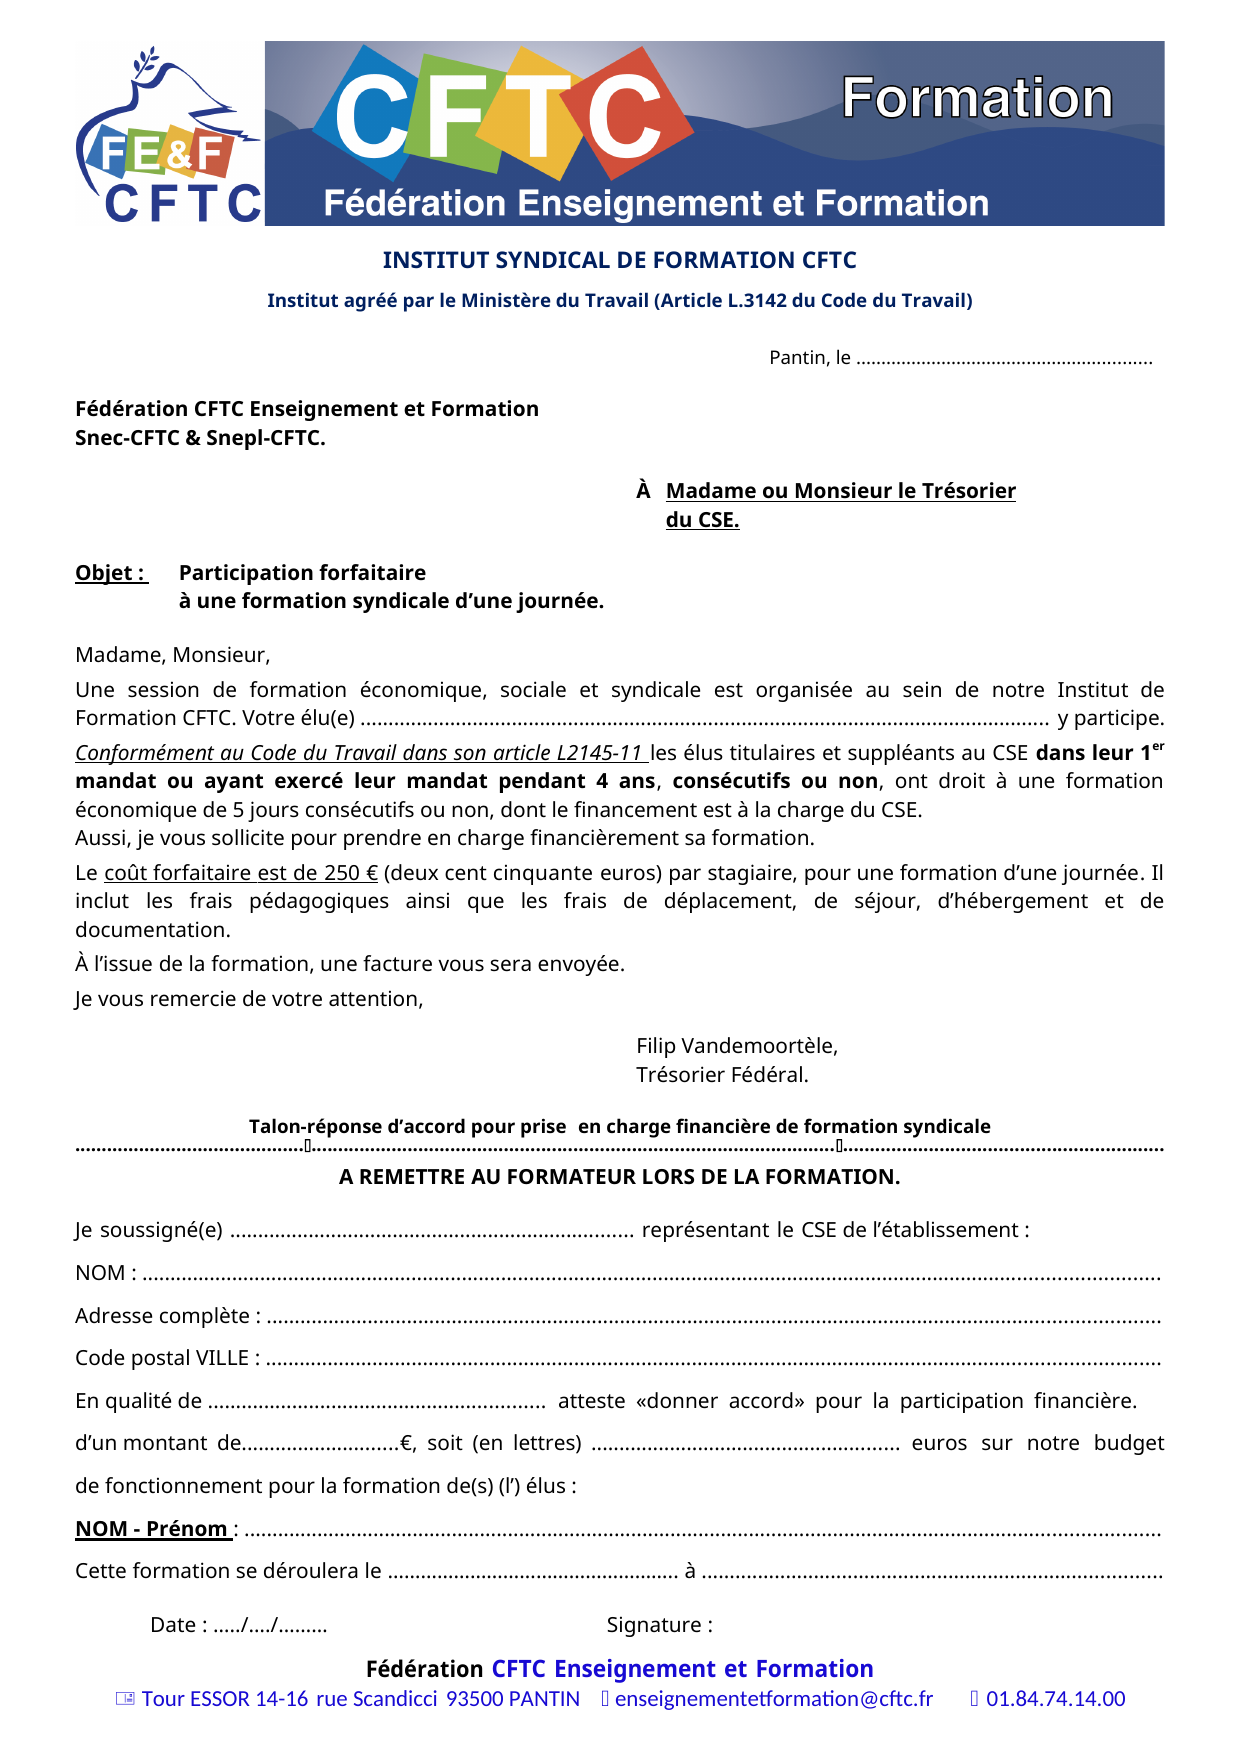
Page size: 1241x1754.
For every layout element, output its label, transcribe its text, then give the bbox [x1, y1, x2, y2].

text Cette formation se déroulera le …………………………………………….. à [75, 1556, 1164, 1585]
text En qualité de atteste «donner accord» pour la participation financière. [75, 1386, 1164, 1414]
text Adresse complète : [75, 1301, 1164, 1329]
text Une session de formation économique, sociale et syndicale est organisée au sein de notre Institut de Formation CFTC. Votre élu(e) y participe. [75, 675, 1164, 732]
text Aussi, je vous sollicite pour prendre en charge financièrement sa formation. [75, 823, 1164, 852]
text Snec-CFTC & Snepl-CFTC. [75, 423, 1164, 451]
text Conformément au Code du Travail dans son article L2145-11 les élus titulaires et suppléants au CSE dans leur 1er mandat ou ayant exercé leur mandat pendant 4 ans, consécutifs ou non, ont droit à une formation économique de 5 jours consécutifs ou non, dont le financement est à la charge du CSE. [75, 738, 1164, 823]
subtitle Pantin, le [75, 344, 1164, 369]
text Filip Vandemoortèle, [636, 1031, 1164, 1060]
text à une formation syndicale d’une journée. [75, 587, 1164, 615]
text NOM : [75, 1258, 1164, 1287]
subtitle du CSE. [75, 505, 1164, 533]
text Fédération CFTC Enseignement et Formation [75, 394, 1164, 423]
text INSTITUT SYNDICAL DE FORMATION CFTC [75, 244, 1164, 275]
subtitle Le coût forfaitaire est de 250 € (deux cent cinquante euros) par stagiaire, pour une formation d’une journée. Il inclut les frais pédagogiques ainsi que les frais de déplacement, de séjour, d’hébergement et de documentation. [75, 858, 1164, 943]
text Je soussigné(e) représentant le CSE de l’établissement : [75, 1216, 1164, 1244]
text Institut agréé par le Ministère du Travail (Article L.3142 du Code du Travail) [75, 288, 1164, 313]
text A REMETTRE AU FORMATEUR LORS DE LA FORMATION. [75, 1162, 1164, 1191]
text Madame, Monsieur, [75, 640, 1164, 668]
text Code postal VILLE : [75, 1343, 1164, 1372]
text Talon-réponse d’accord pour prise en charge financière de formation syndicale [75, 1113, 1164, 1139]
text Date : …../…./……… Signature : [75, 1610, 1164, 1638]
text d’un montant de €, soit (en lettres) euros sur notre budget de fonctionnement pour la formation de(s) (l’) élus : [75, 1428, 1164, 1499]
subtitle À Madame ou Monsieur le Trésorier [75, 476, 1164, 505]
picture [75, 41, 1165, 226]
text Objet : Participation forfaitaire [75, 558, 1164, 587]
text NOM - Prénom : [75, 1514, 1164, 1542]
text Je vous remercie de votre attention, [75, 984, 1164, 1013]
text À l’issue de la formation, une facture vous sera envoyée. [75, 949, 1164, 978]
text Trésorier Fédéral. [636, 1060, 1164, 1088]
